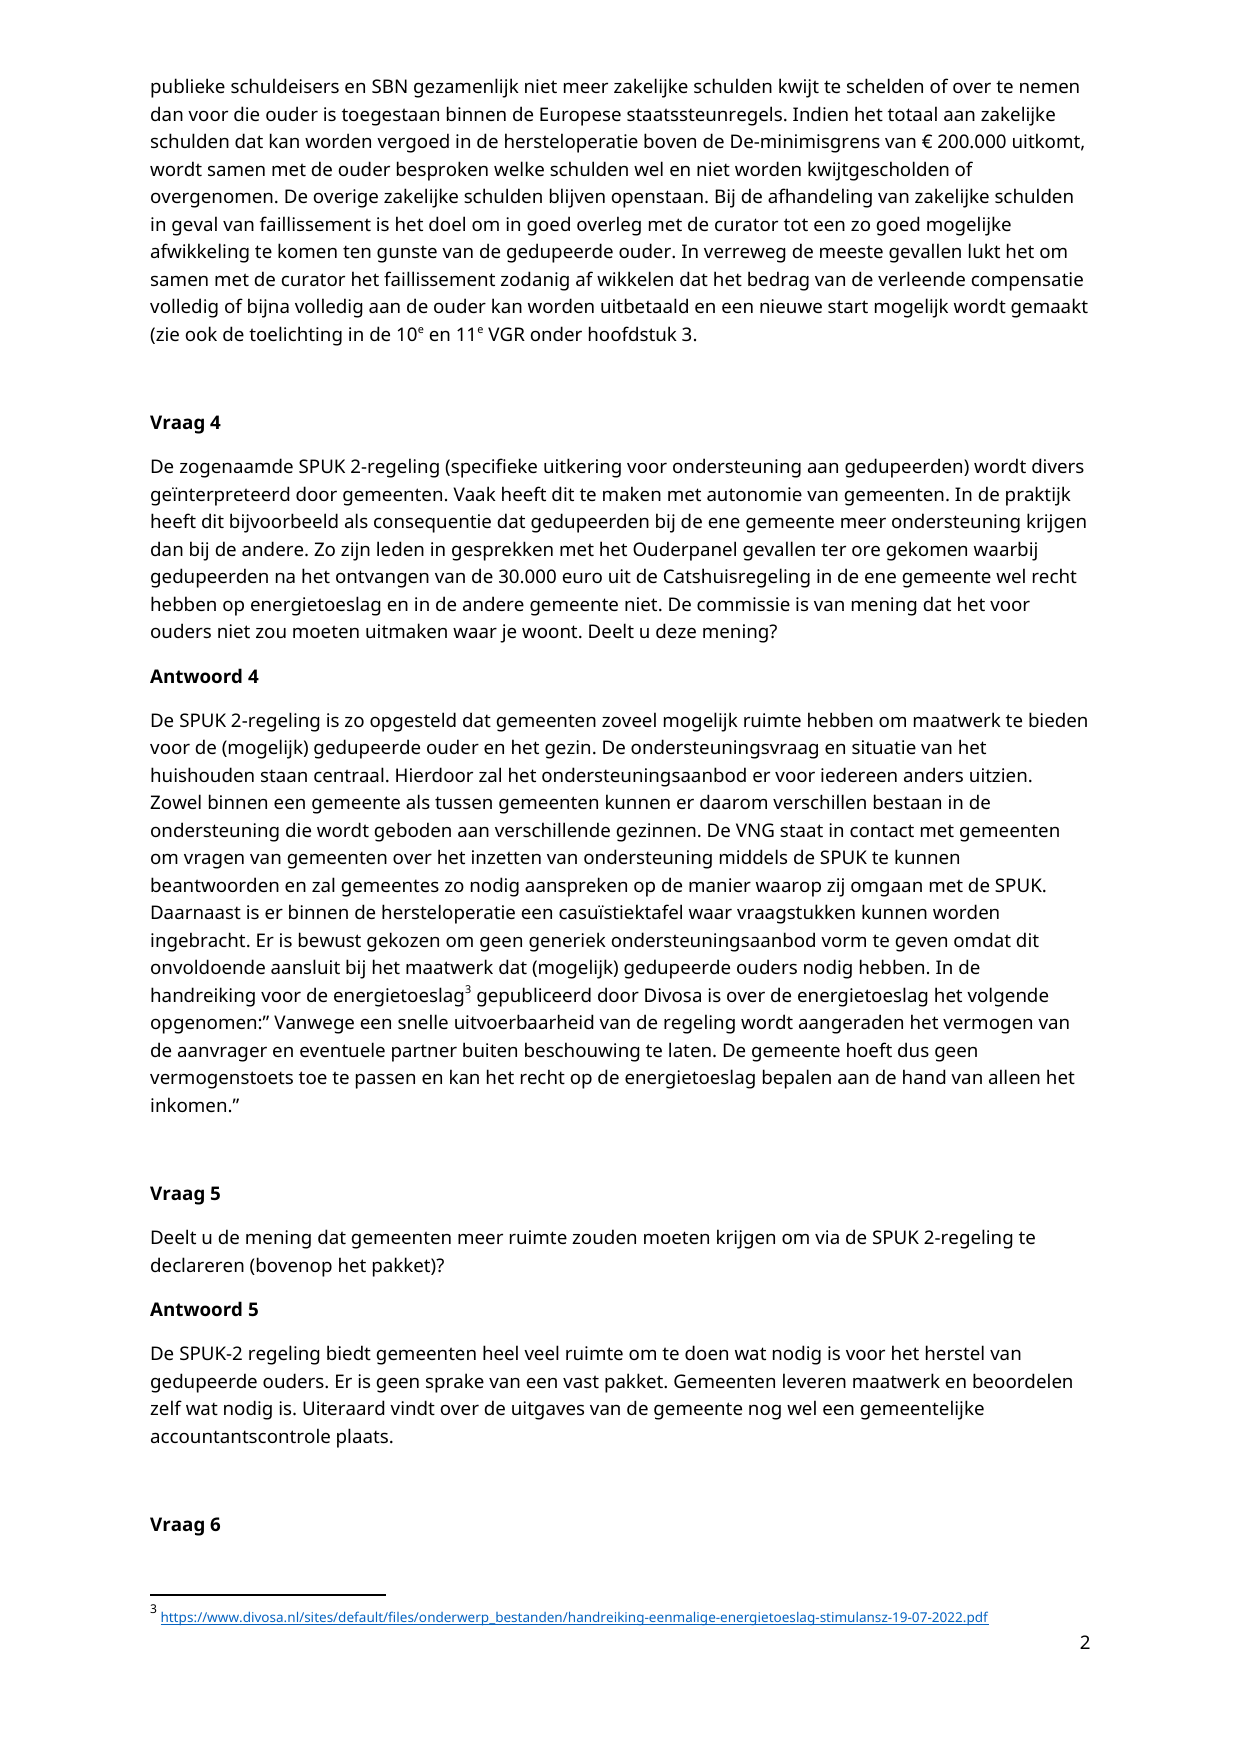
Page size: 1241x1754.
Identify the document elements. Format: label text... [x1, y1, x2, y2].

text Vraag 5 [150, 1181, 1090, 1206]
text De SPUK-2 regeling biedt gemeenten heel veel ruimte om te doen wat nodig is voor het herstel van gedupeerde ouders. Er is geen sprake van een vast pakket. Gemeenten leveren maatwerk en beoordelen zelf wat nodig is. Uiteraard vindt over de uitgaves van de gemeente nog wel een gemeentelijke accountantscontrole plaats. [150, 1341, 1090, 1448]
text De zogenaamde SPUK 2-regeling (specifieke uitkering voor ondersteuning aan gedupeerden) wordt divers geïnterpreteerd door gemeenten. Vaak heeft dit te maken met autonomie van gemeenten. In de praktijk heeft dit bijvoorbeeld als consequentie dat gedupeerden bij de ene gemeente meer ondersteuning krijgen dan bij de andere. Zo zijn leden in gesprekken met het Ouderpanel gevallen ter ore gekomen waarbij gedupeerden na het ontvangen van de 30.000 euro uit de Catshuisregeling in de ene gemeente wel recht hebben op energietoeslag en in de andere gemeente niet. De commissie is van mening dat het voor ouders niet zou moeten uitmaken waar je woont. Deelt u deze mening? [150, 454, 1090, 644]
text Antwoord 5 [150, 1296, 1090, 1322]
text De SPUK 2-regeling is zo opgesteld dat gemeenten zoveel mogelijk ruimte hebben om maatwerk te bieden voor de (mogelijk) gedupeerde ouder en het gezin. De ondersteuningsvraag en situatie van het huishouden staan centraal. Hierdoor zal het ondersteuningsaanbod er voor iedereen anders uitzien. Zowel binnen een gemeente als tussen gemeenten kunnen er daarom verschillen bestaan in de ondersteuning die wordt geboden aan verschillende gezinnen. De VNG staat in contact met gemeenten om vragen van gemeenten over het inzetten van ondersteuning middels de SPUK te kunnen beantwoorden en zal gemeentes zo nodig aanspreken op de manier waarop zij omgaan met de SPUK. Daarnaast is er binnen de hersteloperatie een casuïstiektafel waar vraagstukken kunnen worden ingebracht. Er is bewust gekozen om geen generiek ondersteuningsaanbod vorm te geven omdat dit onvoldoende aansluit bij het maatwerk dat (mogelijk) gedupeerde ouders nodig hebben. In de handreiking voor de energietoeslag gepubliceerd door Divosa is over de energietoeslag het volgende opgenomen:” Vanwege een snelle uitvoerbaarheid van de regeling wordt aangeraden het vermogen van de aanvrager en eventuele partner buiten beschouwing te laten. De gemeente hoeft dus geen vermogenstoets toe te passen en kan het recht op de energietoeslag bepalen aan de hand van alleen het inkomen.” [150, 707, 1090, 1118]
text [150, 74, 1090, 347]
text Vraag 6 [150, 1511, 1090, 1537]
text Deelt u de mening dat gemeenten meer ruimte zouden moeten krijgen om via de SPUK 2-regeling te declareren (bovenop het pakket)? [150, 1225, 1090, 1278]
text Antwoord 4 [150, 663, 1090, 688]
text Vraag 4 [150, 410, 1090, 435]
